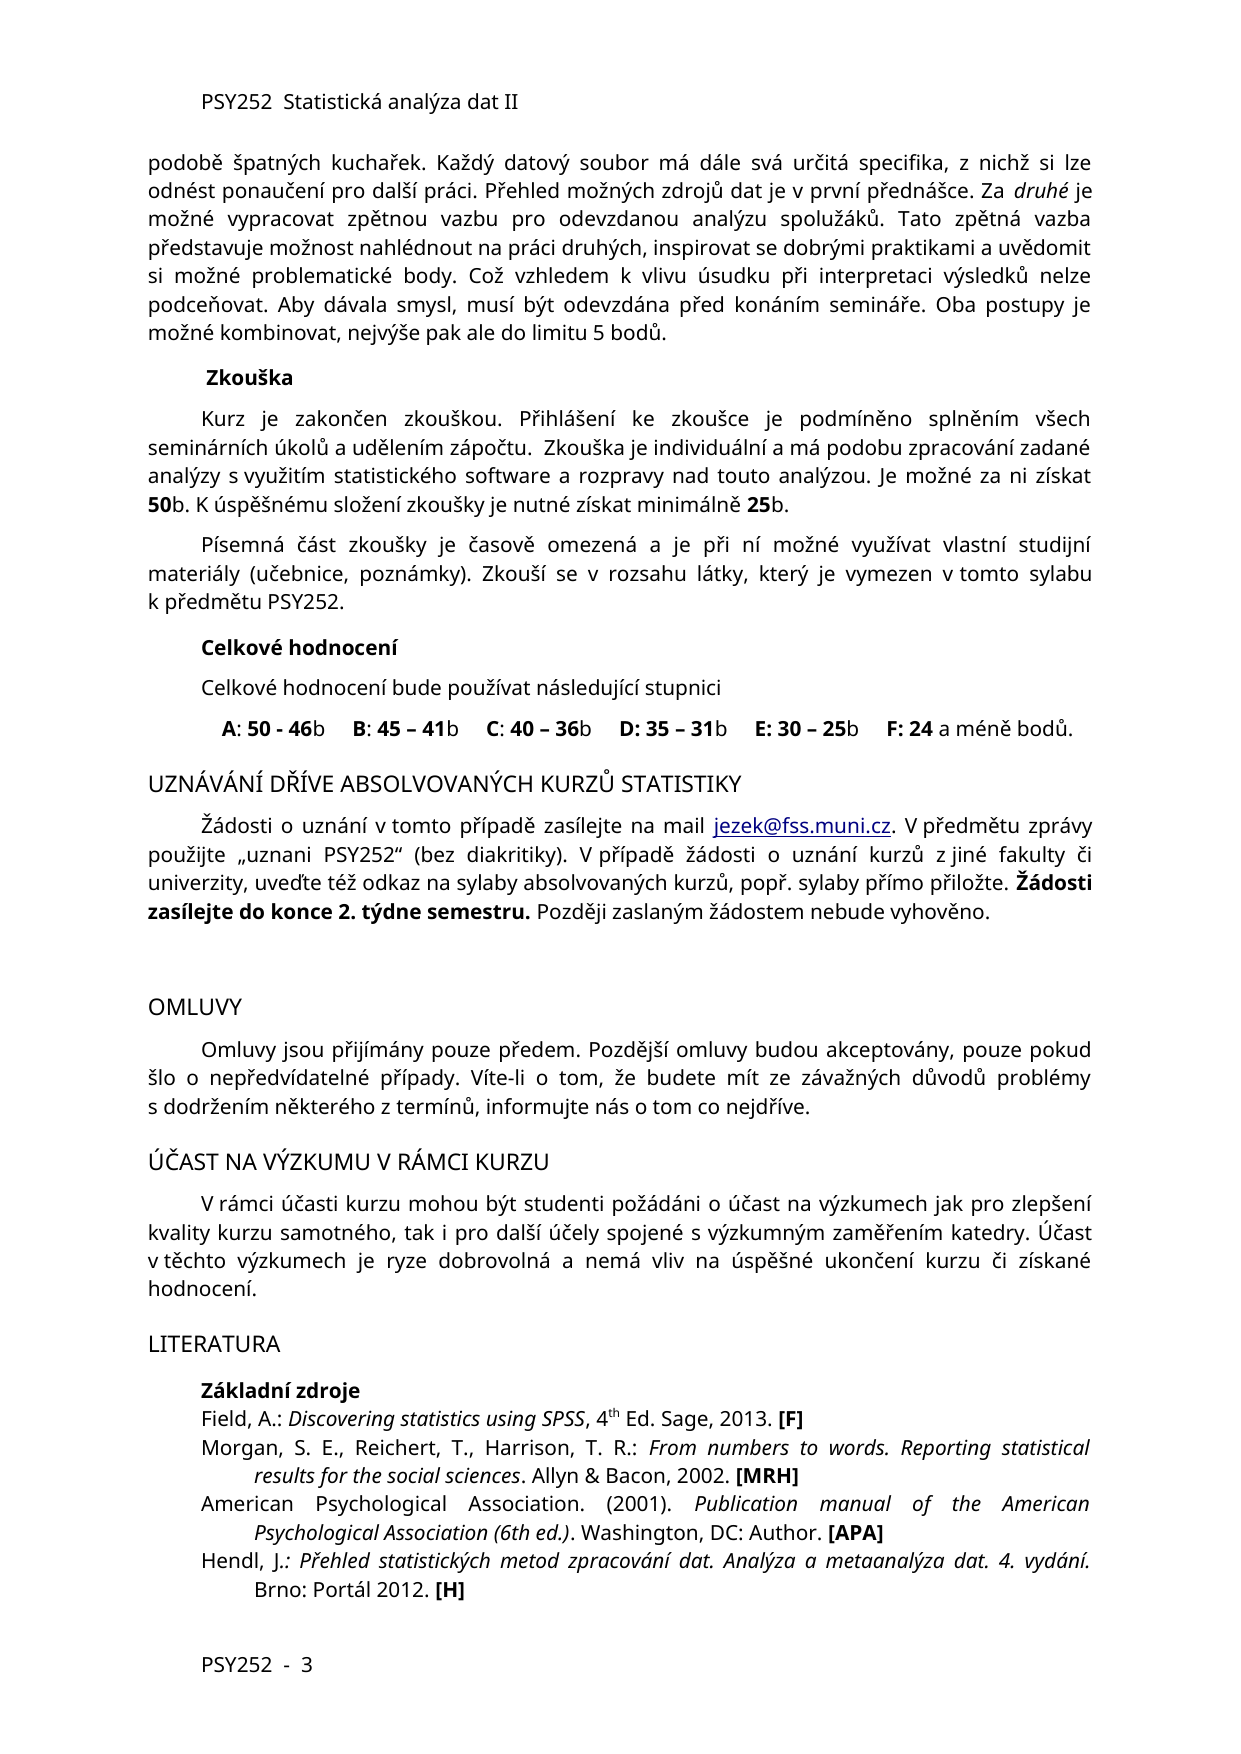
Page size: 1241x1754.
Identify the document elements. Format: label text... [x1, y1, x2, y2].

text A: 50 - 46b B: 45 – 41b C: 40 – 36b D: 35 – 31b E: 30 – 25b F: 24 a méně bodů. [148, 714, 1092, 743]
text Field, A.: Discovering statistics using SPSS, 4th Ed. Sage, 2013. [F] [201, 1404, 1092, 1433]
text Žádosti o uznání v tomto případě zasílejte na mail jezek@fss.muni.cz. V předmětu zprávy použijte „uznani PSY252“ (bez diakritiky). V případě žádosti o uznání kurzů z jiné fakulty či univerzity, uveďte též odkaz na sylaby absolvovaných kurzů, popř. sylaby přímo přiložte. Žádosti zasílejte do konce 2. týdne semestru. Později zaslaným žádostem nebude vyhověno. [148, 812, 1092, 925]
subtitle Základní zdroje [148, 1376, 1092, 1404]
subtitle Zkouška [148, 363, 1092, 392]
text Písemná část zkoušky je časově omezená a je při ní možné využívat vlastní studijní materiály (učebnice, poznámky). Zkouší se v rozsahu látky, který je vymezen v tomto sylabu k předmětu PSY252. [148, 531, 1092, 616]
text V rámci účasti kurzu mohou být studenti požádáni o účast na výzkumech jak pro zlepšení kvality kurzu samotného, tak i pro další účely spojené s výzkumným zaměřením katedry. Účast v těchto výzkumech je ryze dobrovolná a nemá vliv na úspěšné ukončení kurzu či získané hodnocení. [148, 1189, 1092, 1303]
subtitle Uznávání dříve absolvovaných kurzů statistiky [148, 768, 1092, 799]
text Morgan, S. E., Reichert, T., Harrison, T. R.: From numbers to words. Reporting statistical results for the social sciences. Allyn & Bacon, 2002. [MRH] [201, 1433, 1092, 1489]
text Omluvy jsou přijímány pouze předem. Pozdější omluvy budou akceptovány, pouze pokud šlo o nepředvídatelné případy. Víte-li o tom, že budete mít ze závažných důvodů problémy s dodržením některého z termínů, informujte nás o tom co nejdříve. [148, 1035, 1092, 1120]
text Hendl, J.: Přehled statistických metod zpracování dat. Analýza a metaanalýza dat. 4. vydání. Brno: Portál 2012. [H] [201, 1546, 1092, 1603]
text Kurz je zakončen zkouškou. Přihlášení ke zkoušce je podmíněno splněním všech seminárních úkolů a udělením zápočtu. Zkouška je individuální a má podobu zpracování zadané analýzy s využitím statistického software a rozpravy nad touto analýzou. Je možné za ni získat 50b. K úspěšnému složení zkoušky je nutné získat minimálně 25b. [148, 404, 1092, 518]
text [148, 148, 1092, 347]
subtitle ÚČAST NA VÝZKUMU V RÁMCI KURZU [148, 1145, 1092, 1177]
text Celkové hodnocení bude používat následující stupnici [148, 673, 1092, 702]
subtitle LITERATURA [148, 1328, 1092, 1359]
subtitle Omluvy [148, 991, 1092, 1023]
subtitle Celkové hodnocení [148, 633, 1092, 661]
text American Psychological Association. (2001). Publication manual of the American Psychological Association (6th ed.). Washington, DC: Author. [APA] [201, 1489, 1092, 1546]
